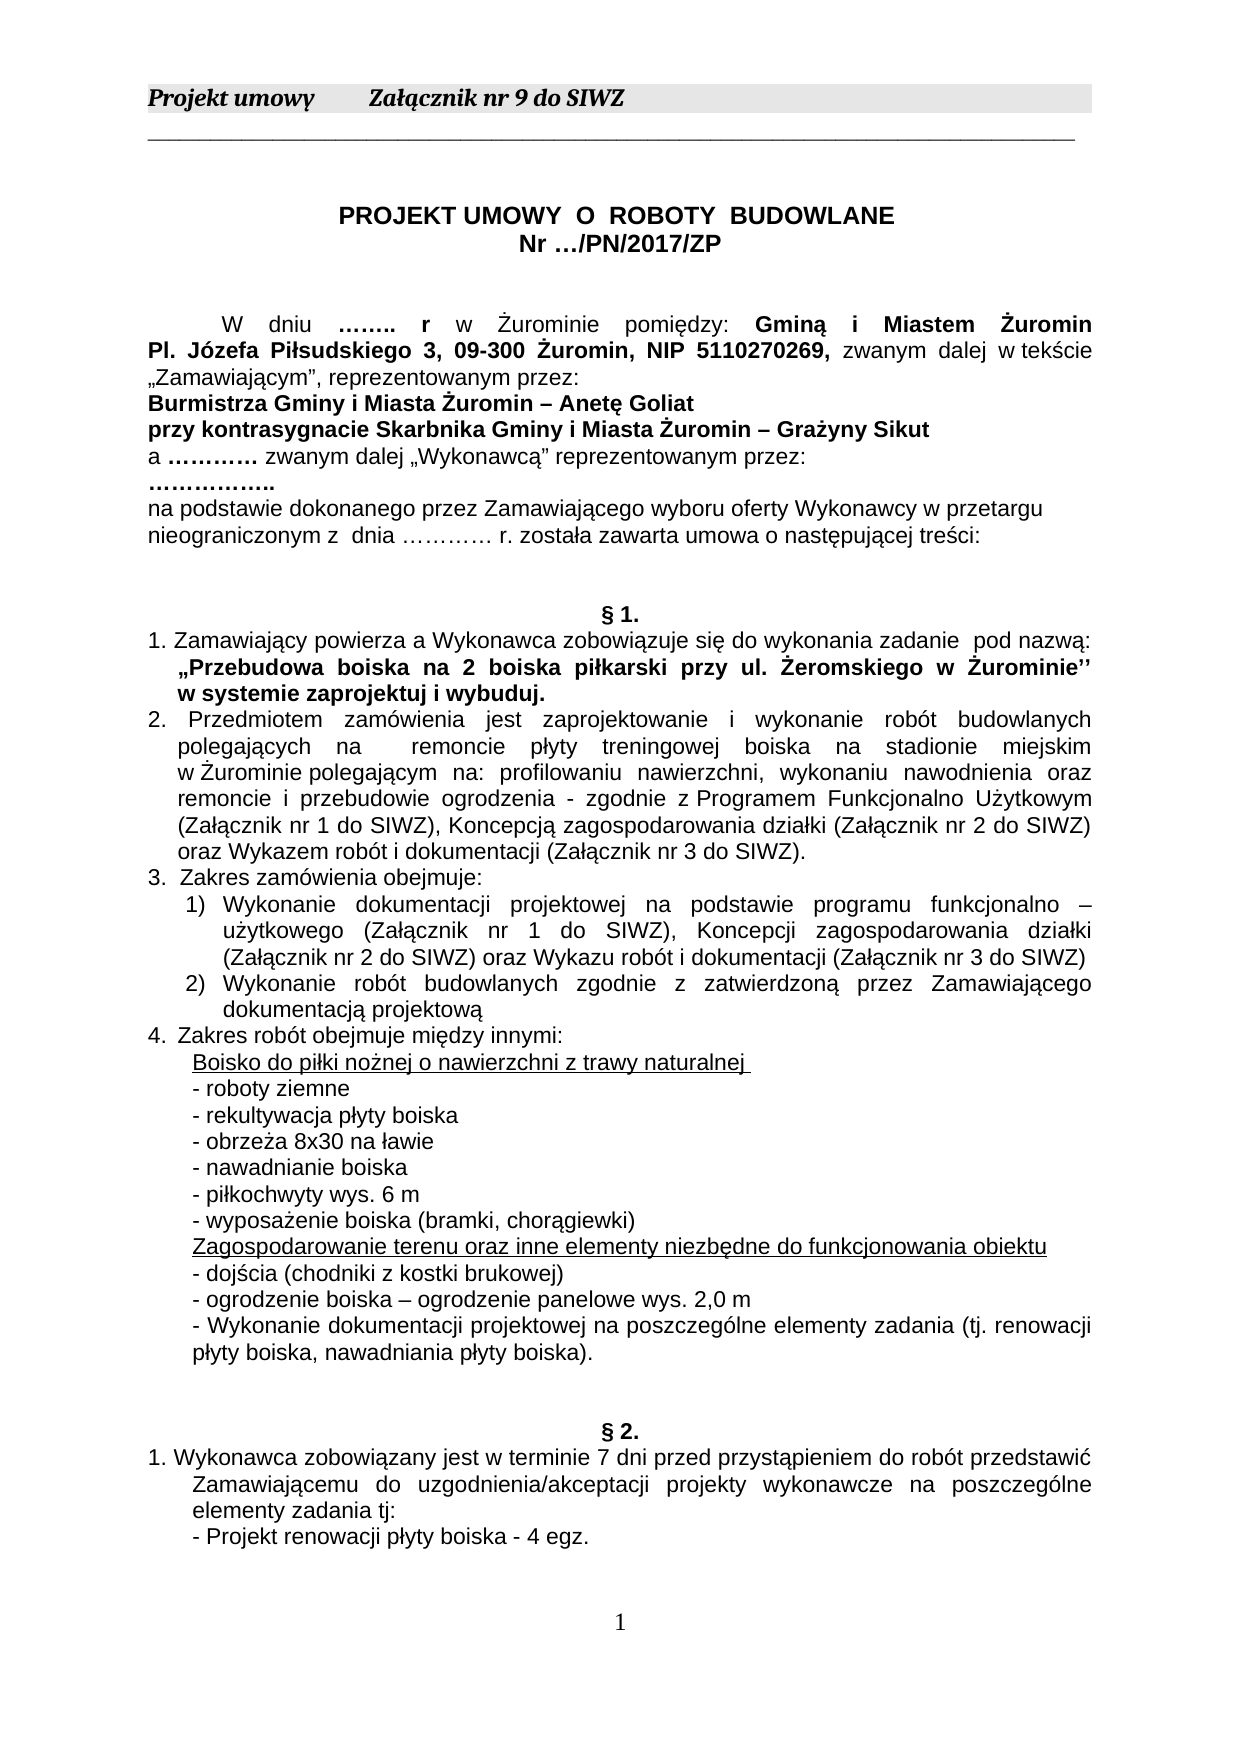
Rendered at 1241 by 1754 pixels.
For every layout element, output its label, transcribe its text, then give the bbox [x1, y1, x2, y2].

list Zagospodarowanie terenu oraz inne elementy niezbędne do funkcjonowania obiektu [192, 1233, 1092, 1260]
list Boisko do piłki nożnej o nawierzchni z trawy naturalnej [192, 1049, 1092, 1075]
list Zakres robót obejmuje między innymi: [148, 1022, 1092, 1049]
text - rekultywacja płyty boiska [192, 1102, 1092, 1128]
text - Wykonanie dokumentacji projektowej na poszczególne elementy zadania (tj. renowacji płyty boiska, nawadniania płyty boiska). [192, 1312, 1092, 1365]
text W dniu …….. r w Żurominie pomiędzy: Gminą i Miastem Żuromin Pl. Józefa Piłsudskiego 3, 09-300 Żuromin, NIP 5110270269, zwanym dalej w tekście „Zamawiającym”, reprezentowanym przez: [148, 311, 1092, 390]
text przy kontrasygnacie Skarbnika Gminy i Miasta Żuromin – Grażyny Sikut [148, 416, 1092, 443]
list Wykonanie dokumentacji projektowej na podstawie programu funkcjonalno – użytkowego (Załącznik nr 1 do SIWZ), Koncepcji zagospodarowania działki (Załącznik nr 2 do SIWZ) oraz Wykazu robót i dokumentacji (Załącznik nr 3 do SIWZ) [185, 891, 1092, 970]
text a ………… zwanym dalej „Wykonawcą” reprezentowanym przez: [148, 443, 1092, 469]
text 1. [148, 601, 1092, 627]
text - wyposażenie boiska (bramki, chorągiewki) [192, 1207, 1092, 1233]
text - ogrodzenie boiska – ogrodzenie panelowe wys. 2,0 m [192, 1286, 1092, 1312]
text - obrzeża 8x30 na ławie [192, 1128, 1092, 1154]
text PROJEKT UMOWY O ROBOTY BUDOWLANE Nr …/PN/2017/ZP [148, 201, 1092, 258]
text 2. Przedmiotem zamówienia jest zaprojektowanie i wykonanie robót budowlanych polegających na remoncie płyty treningowej boiska na stadionie miejskim w Żurominie polegającym na: profilowaniu nawierzchni, wykonaniu nawodnienia oraz remoncie i przebudowie ogrodzenia - zgodnie z Programem Funkcjonalno Użytkowym (Załącznik nr 1 do SIWZ), Koncepcją zagospodarowania działki (Załącznik nr 2 do SIWZ) oraz Wykazem robót i dokumentacji (Załącznik nr 3 do SIWZ). [148, 706, 1092, 864]
text …………….. [148, 469, 1092, 495]
text - dojścia (chodniki z kostki brukowej) [192, 1260, 1092, 1286]
text - Projekt renowacji płyty boiska - 4 egz. [192, 1523, 1092, 1549]
text - piłkochwyty wys. 6 m [192, 1181, 1092, 1207]
text 1. Zamawiający powierza a Wykonawca zobowiązuje się do wykonania zadanie pod nazwą: „Przebudowa boiska na 2 boiska piłkarski przy ul. Żeromskiego w Żurominie’’ w systemie zaprojektuj i wybuduj. [148, 627, 1092, 706]
text 1. Wykonawca zobowiązany jest w terminie 7 dni przed przystąpieniem do robót przedstawić Zamawiającemu do uzgodnienia/akceptacji projekty wykonawcze na poszczególne elementy zadania tj: [148, 1444, 1092, 1523]
text 2. [148, 1418, 1092, 1444]
text Burmistrza Gminy i Miasta Żuromin – Anetę Goliat [148, 390, 1092, 416]
list Wykonanie robót budowlanych zgodnie z zatwierdzoną przez Zamawiającego dokumentacją projektową [185, 970, 1092, 1022]
text na podstawie dokonanego przez Zamawiającego wyboru oferty Wykonawcy w przetargu nieograniczonym z dnia ………… r. została zawarta umowa o następującej treści: [148, 495, 1092, 548]
text - nawadnianie boiska [192, 1154, 1092, 1181]
text - roboty ziemne [192, 1075, 1092, 1102]
text 3. Zakres zamówienia obejmuje: [148, 864, 1092, 891]
